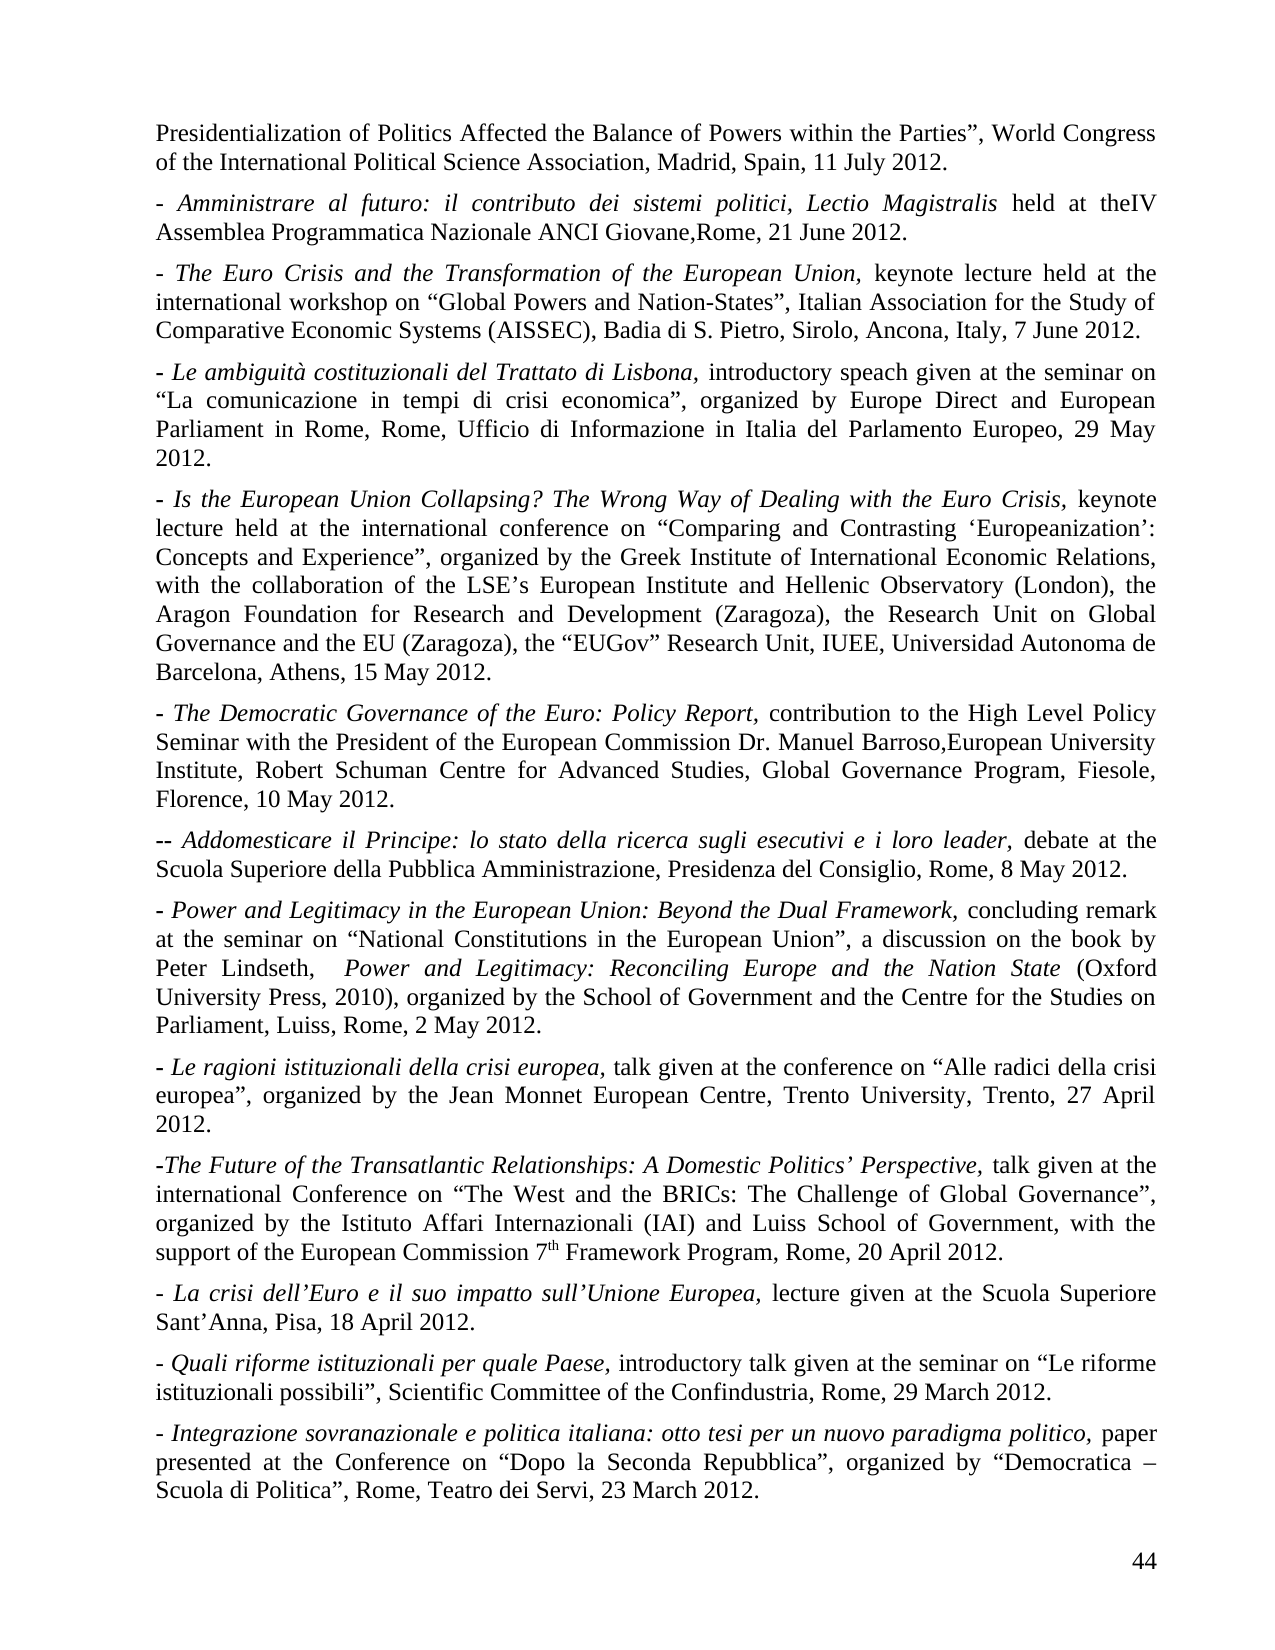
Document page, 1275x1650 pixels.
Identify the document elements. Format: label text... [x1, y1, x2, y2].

text - Is the European Union Collapsing? The Wrong Way of Dealing with the Euro Crisis, keynote lecture held at the international conference on “Comparing and Contrasting ‘Europeanization’: Concepts and Experience”, organized by the Greek Institute of International Economic Relations, with the collaboration of the LSE’s European Institute and Hellenic Observatory (London), the Aragon Foundation for Research and Development (Zaragoza), the Research Unit on Global Governance and the EU (Zaragoza), the “EUGov” Research Unit, IUEE, Universidad Autonoma de Barcelona, Athens, 15 May 2012. [155, 484, 1157, 686]
text - Power and Legitimacy in the European Union: Beyond the Dual Framework, concluding remark at the seminar on “National Constitutions in the European Union”, a discussion on the book by Peter Lindseth, Power and Legitimacy: Reconciling Europe and the Nation State (Oxford University Press, 2010), organized by the School of Government and the Centre for the Studies on Parliament, Luiss, Rome, 2 May 2012. [155, 896, 1157, 1039]
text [155, 118, 1157, 176]
text - Le ambiguità costituzionali del Trattato di Lisbona, introductory speach given at the seminar on “La comunicazione in tempi di crisi economica”, organized by Europe Direct and European Parliament in Rome, Rome, Ufficio di Informazione in Italia del Parlamento Europeo, 29 May 2012. [155, 357, 1157, 472]
text - The Democratic Governance of the Euro: Policy Report, contribution to the High Level Policy Seminar with the President of the European Commission Dr. Manuel Barroso,European University Institute, Robert Schuman Centre for Advanced Studies, Global Governance Program, Fiesole, Florence, 10 May 2012. [155, 698, 1157, 813]
text - Integrazione sovranazionale e politica italiana: otto tesi per un nuovo paradigma politico, paper presented at the Conference on “Dopo la Seconda Repubblica”, organized by “Democratica – Scuola di Politica”, Rome, Teatro dei Servi, 23 March 2012. [155, 1418, 1157, 1504]
text - Quali riforme istituzionali per quale Paese, introductory talk given at the seminar on “Le riforme istituzionali possibili”, Scientific Committee of the Confindustria, Rome, 29 March 2012. [155, 1348, 1157, 1406]
text - Amministrare al futuro: il contributo dei sistemi politici, Lectio Magistralis held at theIV Assemblea Programmatica Nazionale ANCI Giovane,Rome, 21 June 2012. [155, 188, 1157, 246]
text - Le ragioni istituzionali della crisi europea, talk given at the conference on “Alle radici della crisi europea”, organized by the Jean Monnet European Centre, Trento University, Trento, 27 April 2012. [155, 1052, 1157, 1138]
text -The Future of the Transatlantic Relationships: A Domestic Politics’ Perspective, talk given at the international Conference on “The West and the BRICs: The Challenge of Global Governance”, organized by the Istituto Affari Internazionali (IAI) and Luiss School of Government, with the support of the European Commission 7th Framework Program, Rome, 20 April 2012. [155, 1151, 1157, 1266]
text -- Addomesticare il Principe: lo stato della ricerca sugli esecutivi e i loro leader, debate at the Scuola Superiore della Pubblica Amministrazione, Presidenza del Consiglio, Rome, 8 May 2012. [155, 826, 1157, 883]
text - The Euro Crisis and the Transformation of the European Union, keynote lecture held at the international workshop on “Global Powers and Nation-States”, Italian Association for the Study of Comparative Economic Systems (AISSEC), Badia di S. Pietro, Sirolo, Ancona, Italy, 7 June 2012. [155, 258, 1157, 344]
text - La crisi dell’Euro e il suo impatto sull’Unione Europea, lecture given at the Scuola Superiore Sant’Anna, Pisa, 18 April 2012. [155, 1278, 1157, 1336]
